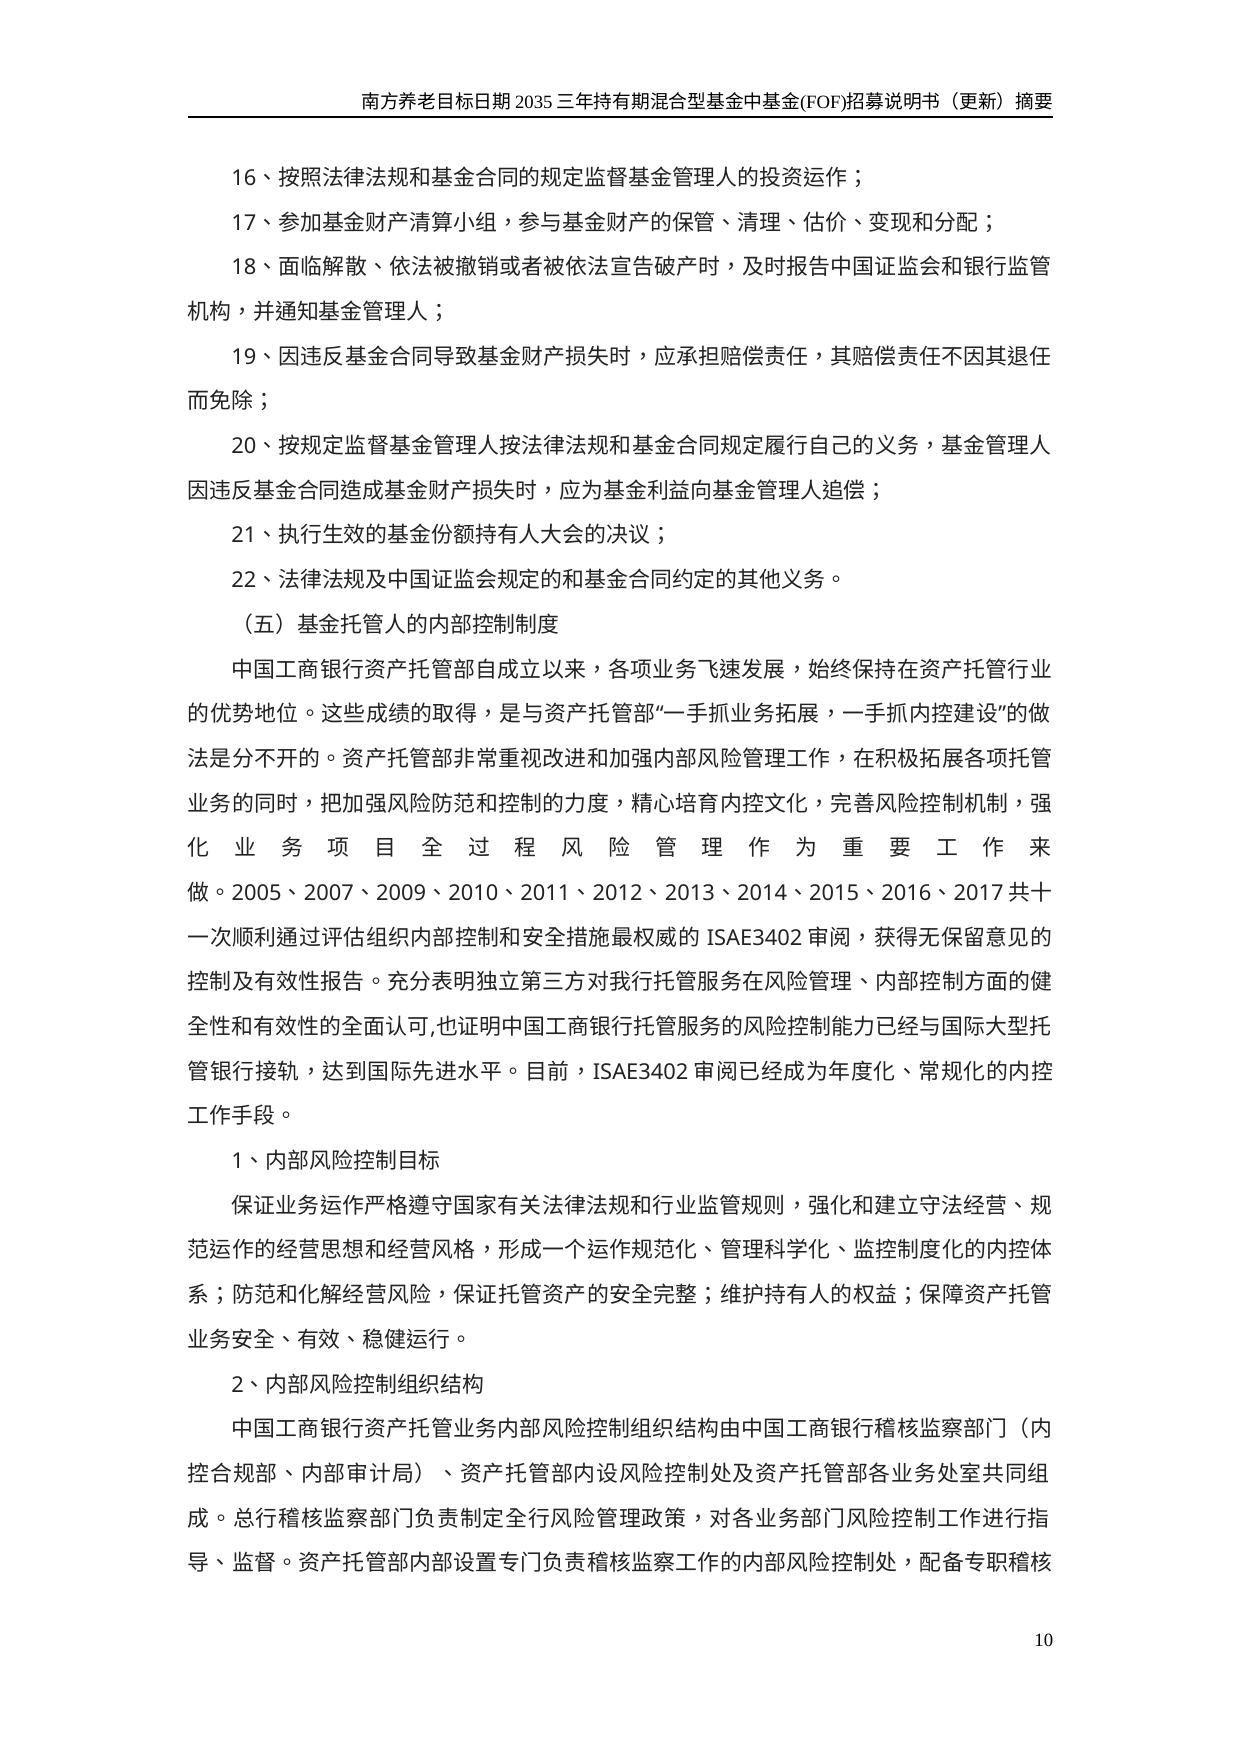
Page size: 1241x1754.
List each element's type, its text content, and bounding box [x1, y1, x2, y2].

text 20、按规定监督基金管理人按法律法规和基金合同规定履行自己的义务，基金管理人因违反基金合同造成基金财产损失时，应为基金利益向基金管理人追偿； [187, 430, 1053, 504]
text 17、参加基金财产清算小组，参与基金财产的保管、清理、估价、变现和分配； [187, 207, 1053, 236]
text 21、执行生效的基金份额持有人大会的决议； [187, 519, 1053, 549]
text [187, 1413, 1053, 1577]
text 18、面临解散、依法被撤销或者被依法宣告破产时，及时报告中国证监会和银行监管机构，并通知基金管理人； [187, 251, 1053, 326]
text 2、内部风险控制组织结构 [187, 1368, 1053, 1398]
text 中国工商银行资产托管部自成立以来，各项业务飞速发展，始终保持在资产托管行业的优势地位。这些成绩的取得，是与资产托管部“一手抓业务拓展，一手抓内控建设”的做法是分不开的。资产托管部非常重视改进和加强内部风险管理工作，在积极拓展各项托管业务的同时，把加强风险防范和控制的力度，精心培育内控文化，完善风险控制机制，强化业务项目全过程风险管理作为重要工作来做。2005、2007、2009、2010、2011、2012、2013、2014、2015、2016、2017共十一次顺利通过评估组织内部控制和安全措施最权威的ISAE3402审阅，获得无保留意见的控制及有效性报告。充分表明独立第三方对我行托管服务在风险管理、内部控制方面的健全性和有效性的全面认可,也证明中国工商银行托管服务的风险控制能力已经与国际大型托管银行接轨，达到国际先进水平。目前，ISAE3402审阅已经成为年度化、常规化的内控工作手段。 [187, 653, 1053, 1130]
text 19、因违反基金合同导致基金财产损失时，应承担赔偿责任，其赔偿责任不因其退任而免除； [187, 341, 1053, 415]
text 保证业务运作严格遵守国家有关法律法规和行业监管规则，强化和建立守法经营、规范运作的经营思想和经营风格，形成一个运作规范化、管理科学化、监控制度化的内控体系；防范和化解经营风险，保证托管资产的安全完整；维护持有人的权益；保障资产托管业务安全、有效、稳健运行。 [187, 1190, 1053, 1354]
text 22、法律法规及中国证监会规定的和基金合同约定的其他义务。 [187, 564, 1053, 594]
text （五）基金托管人的内部控制制度 [187, 609, 1053, 639]
text 16、按照法律法规和基金合同的规定监督基金管理人的投资运作； [187, 162, 1053, 192]
text 1、内部风险控制目标 [187, 1145, 1053, 1175]
